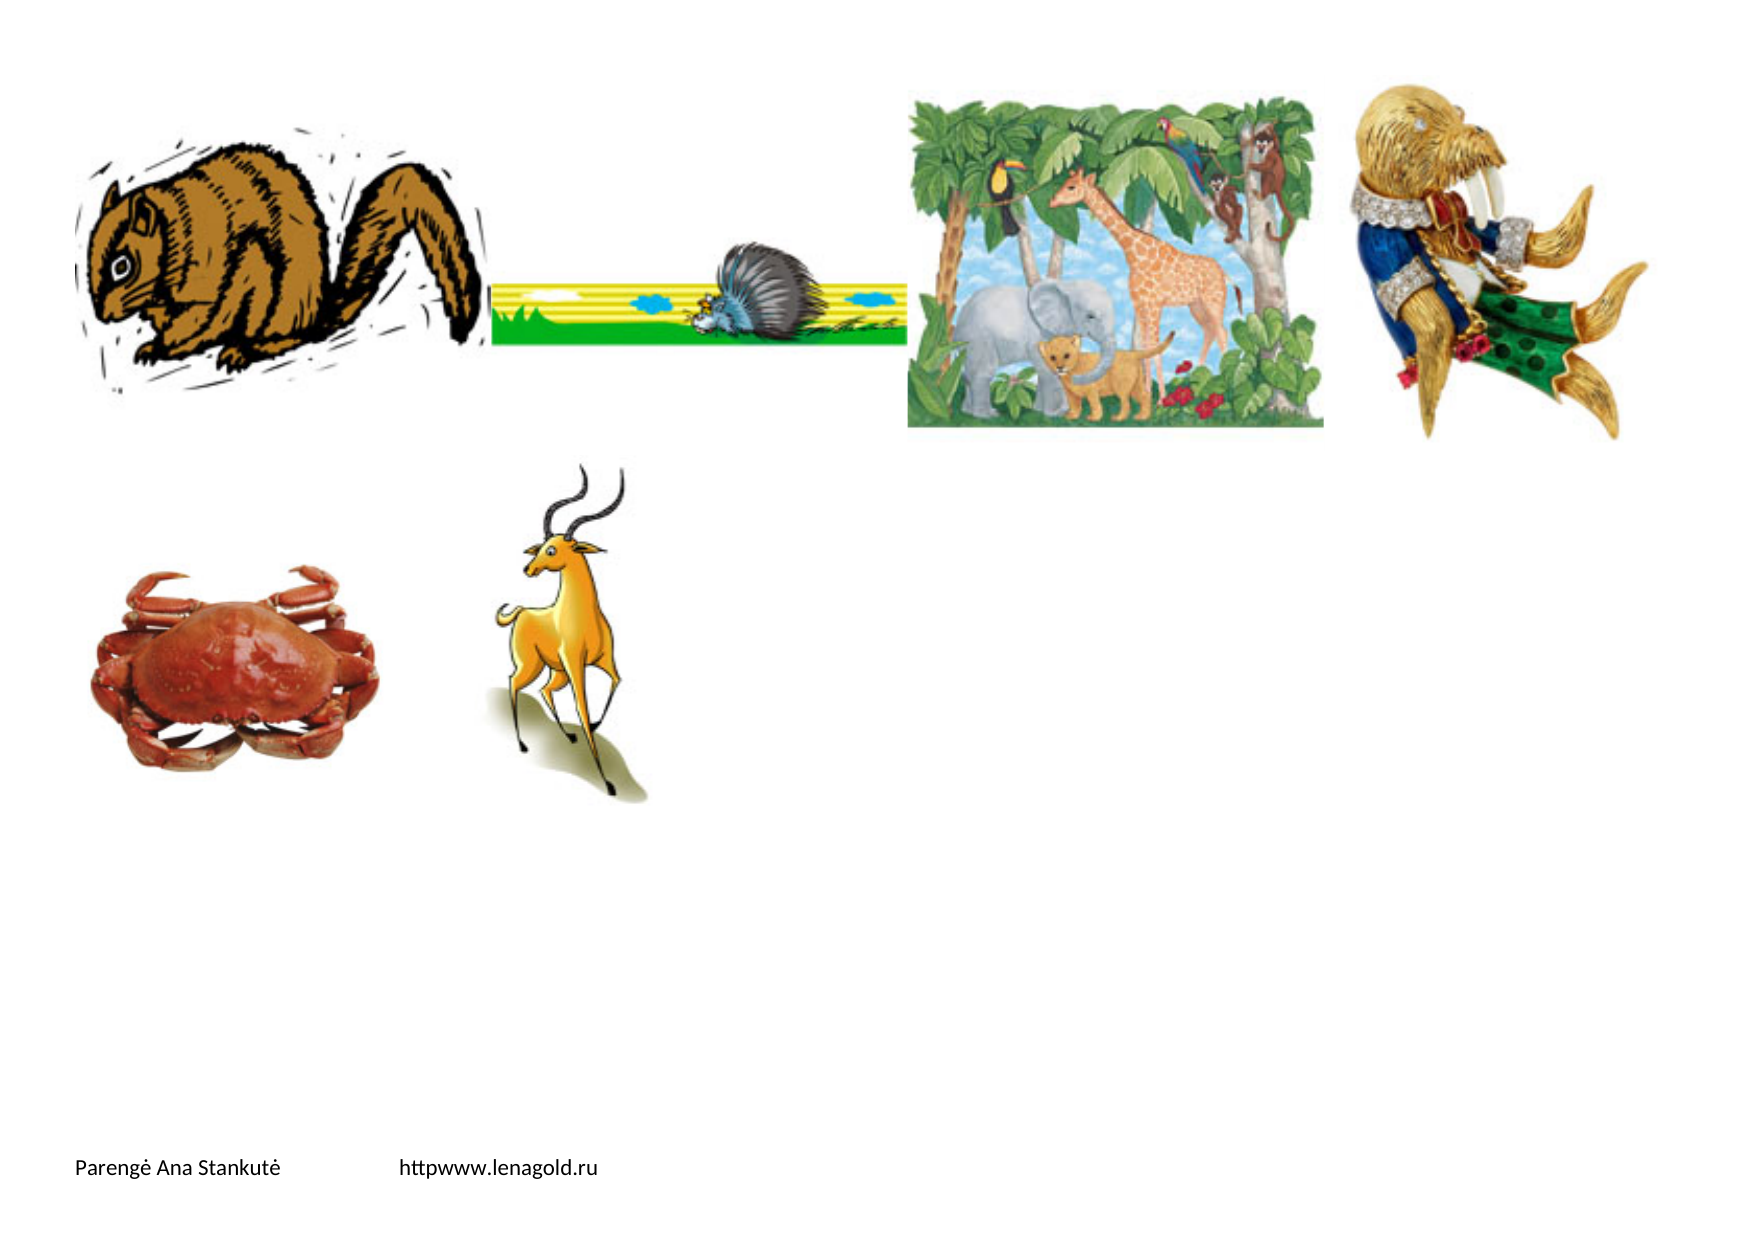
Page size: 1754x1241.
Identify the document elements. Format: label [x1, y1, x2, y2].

picture [75, 75, 1678, 451]
picture [75, 455, 737, 814]
